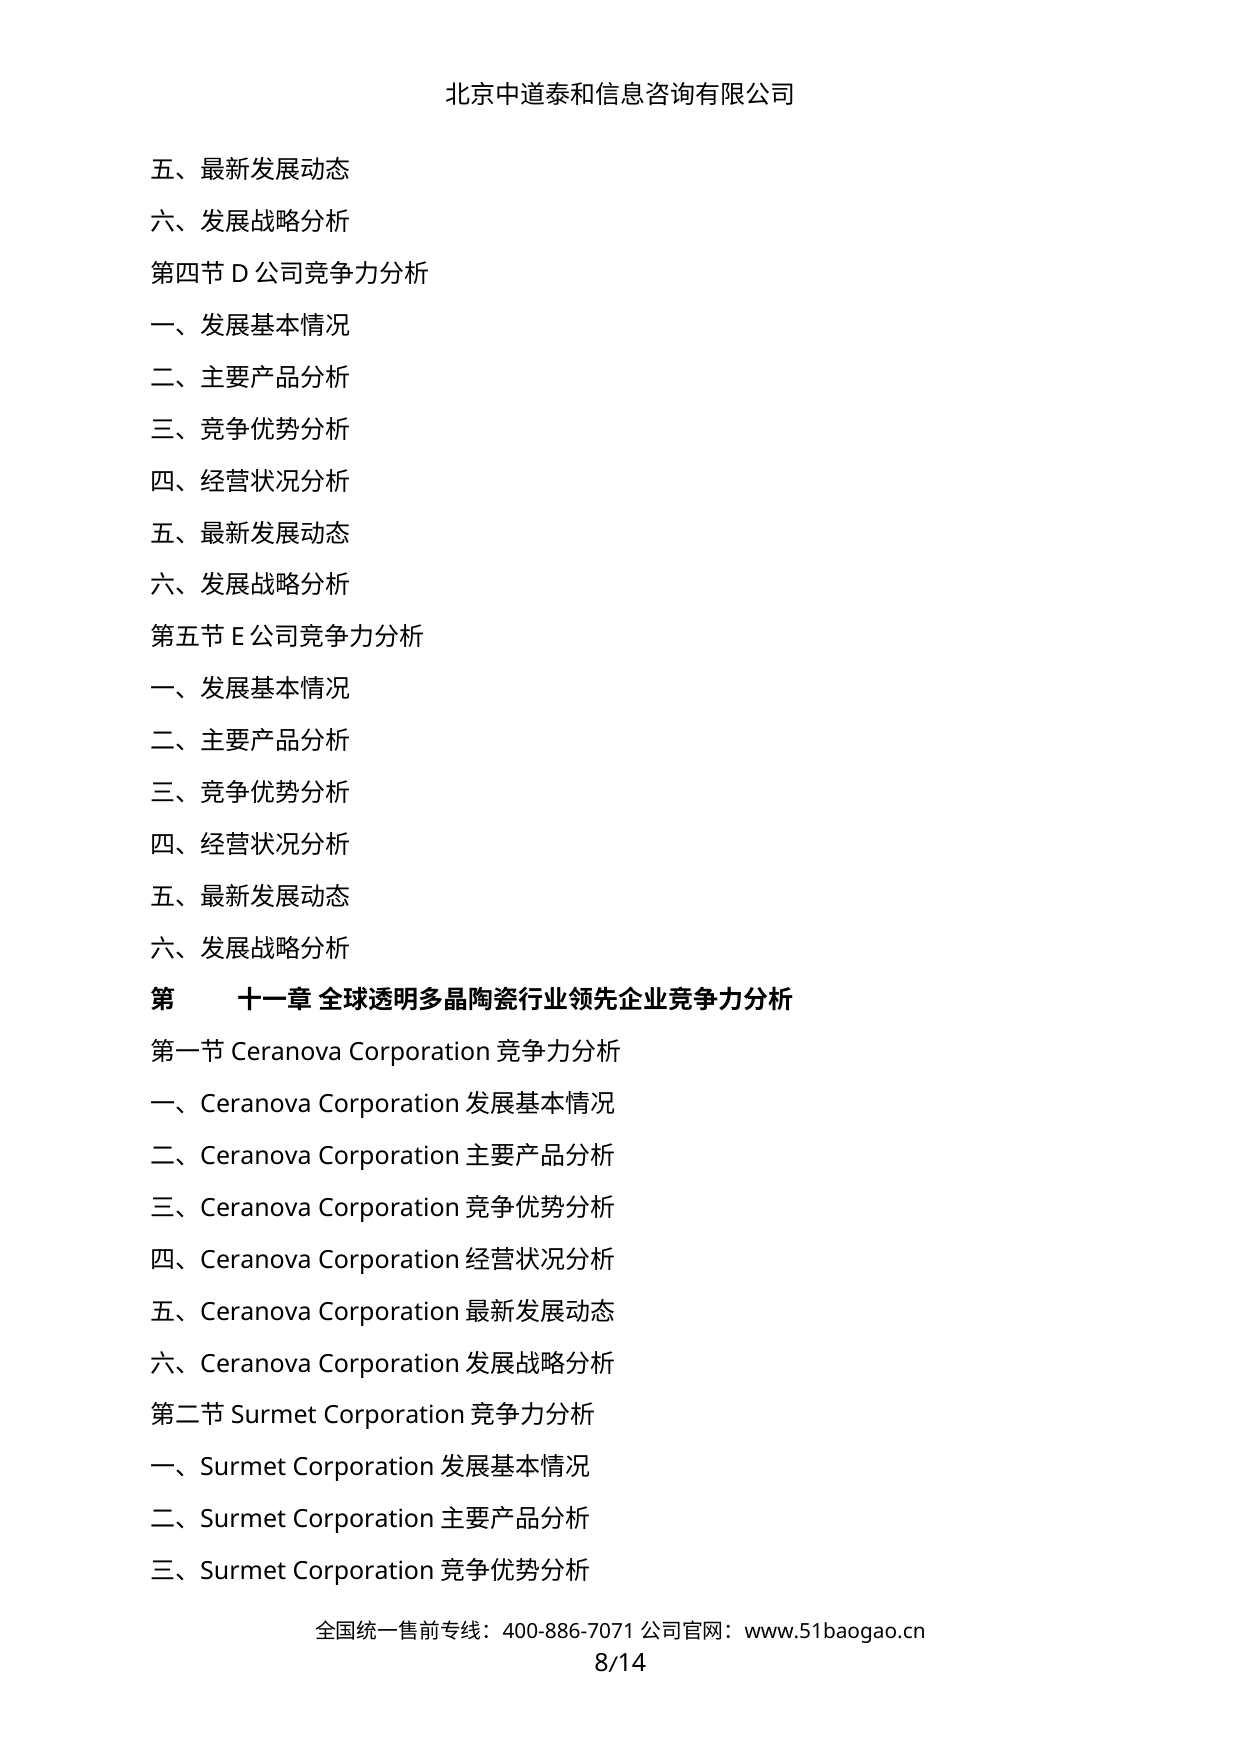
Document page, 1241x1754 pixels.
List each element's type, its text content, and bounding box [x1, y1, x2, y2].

text 第一节 Ceranova Corporation竞争力分析 [150, 1032, 1090, 1068]
text 二、Ceranova Corporation主要产品分析 [150, 1136, 1090, 1172]
text 四、经营状况分析 [150, 461, 1090, 497]
text 三、竞争优势分析 [150, 772, 1090, 809]
text 四、Ceranova Corporation经营状况分析 [150, 1239, 1090, 1276]
text 第五节 E公司竞争力分析 [150, 617, 1090, 653]
text 六、Ceranova Corporation发展战略分析 [150, 1343, 1090, 1379]
text 一、Surmet Corporation发展基本情况 [150, 1447, 1090, 1483]
text 一、发展基本情况 [150, 306, 1090, 342]
text 五、最新发展动态 [150, 876, 1090, 912]
text 六、发展战略分析 [150, 202, 1090, 238]
text 六、发展战略分析 [150, 928, 1090, 964]
text 五、最新发展动态 [150, 150, 1090, 186]
text 三、Ceranova Corporation竞争优势分析 [150, 1187, 1090, 1224]
text 二、主要产品分析 [150, 721, 1090, 757]
text 二、主要产品分析 [150, 357, 1090, 394]
text 三、Surmet Corporation竞争优势分析 [150, 1551, 1090, 1587]
text 二、Surmet Corporation主要产品分析 [150, 1499, 1090, 1535]
text 第四节 D公司竞争力分析 [150, 254, 1090, 290]
text 第 十一章 全球透明多晶陶瓷行业领先企业竞争力分析 [150, 980, 1090, 1016]
text 五、Ceranova Corporation最新发展动态 [150, 1291, 1090, 1327]
text 六、发展战略分析 [150, 565, 1090, 601]
text 四、经营状况分析 [150, 824, 1090, 861]
text 第二节 Surmet Corporation竞争力分析 [150, 1395, 1090, 1431]
text 一、Ceranova Corporation发展基本情况 [150, 1084, 1090, 1120]
text 一、发展基本情况 [150, 669, 1090, 705]
text 五、最新发展动态 [150, 513, 1090, 549]
text 三、竞争优势分析 [150, 409, 1090, 446]
